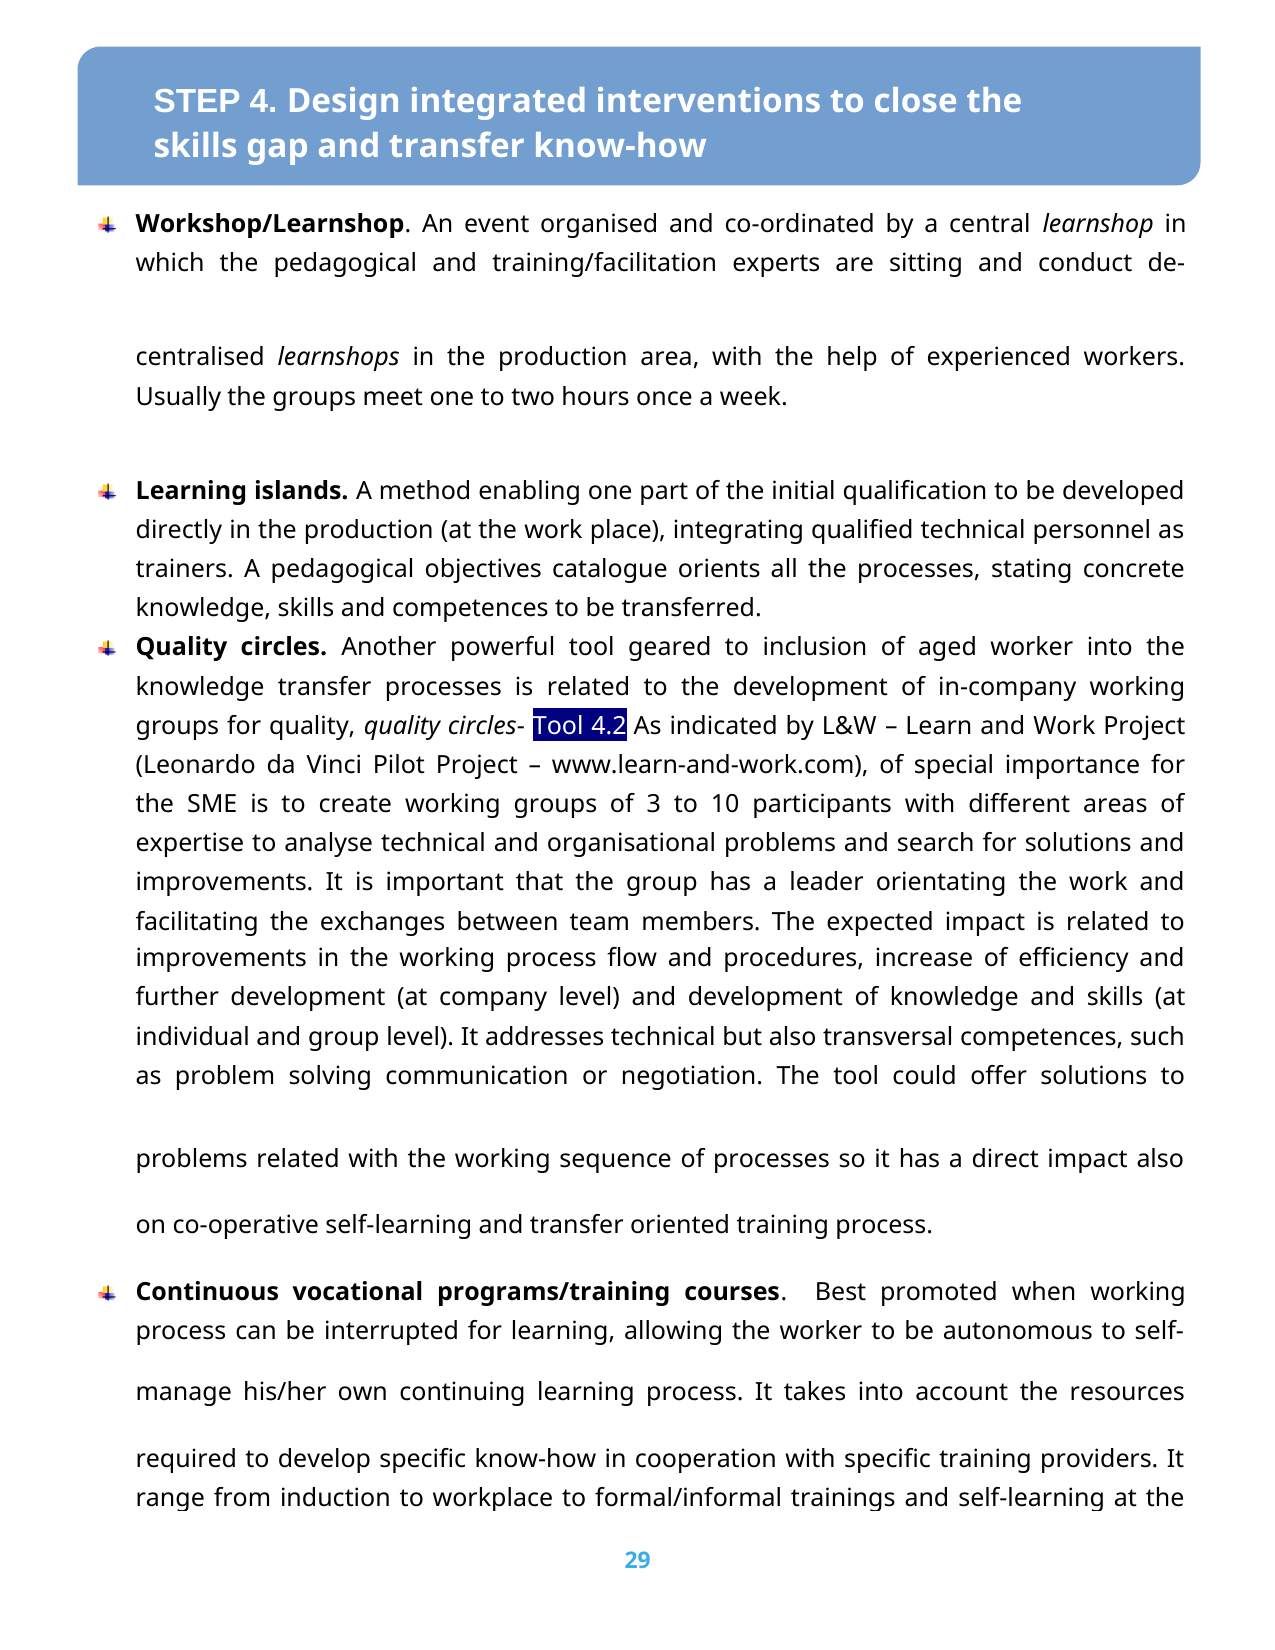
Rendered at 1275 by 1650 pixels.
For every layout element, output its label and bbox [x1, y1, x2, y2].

picture [98, 482, 116, 500]
picture [98, 639, 116, 656]
picture [98, 215, 116, 233]
picture [98, 1284, 116, 1301]
